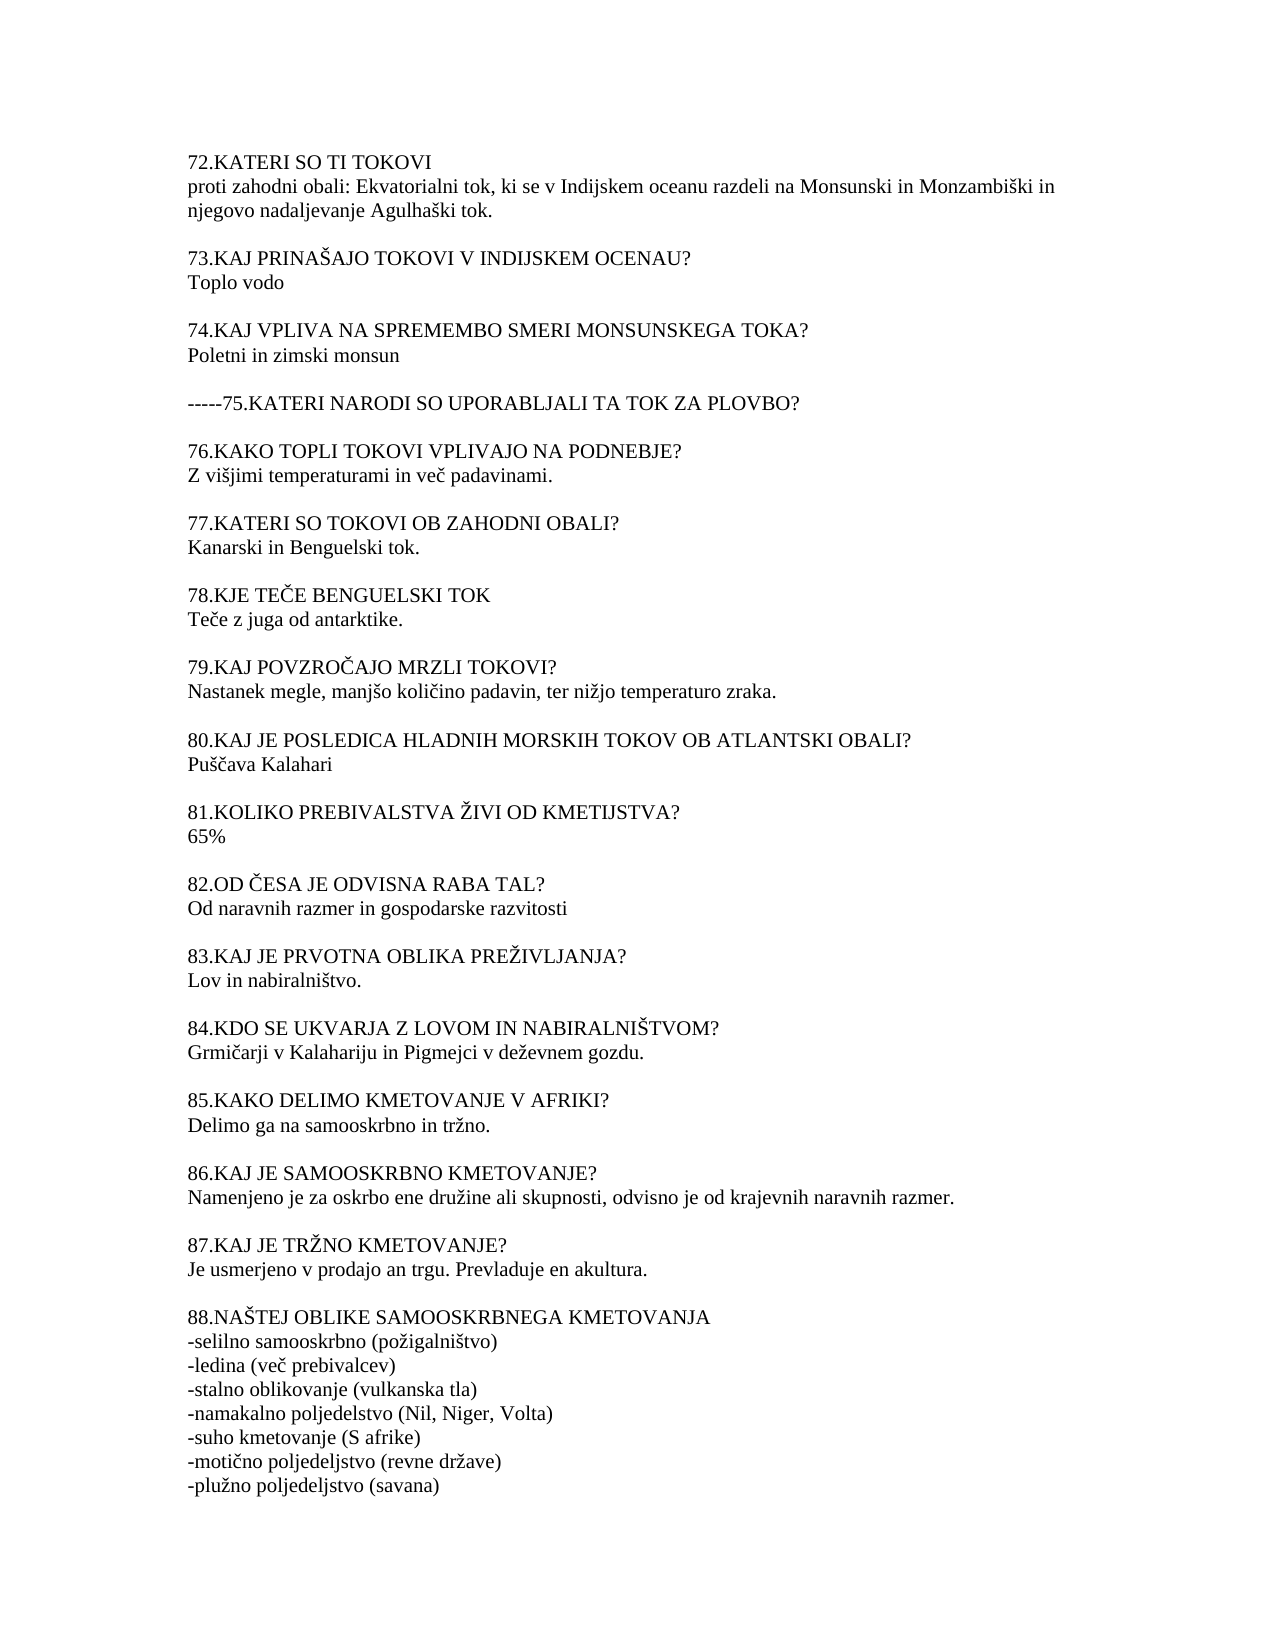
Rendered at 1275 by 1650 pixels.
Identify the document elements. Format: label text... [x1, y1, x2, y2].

text 83.KAJ JE PRVOTNA OBLIKA PREŽIVLJANJA? [187, 944, 1087, 968]
text 85.KAKO DELIMO KMETOVANJE V AFRIKI? [187, 1088, 1087, 1112]
text -----75.KATERI NARODI SO UPORABLJALI TA TOK ZA PLOVBO? [187, 391, 1087, 415]
text -namakalno poljedelstvo (Nil, Niger, Volta) [187, 1401, 1087, 1425]
text Delimo ga na samooskrbno in tržno. [187, 1112, 1087, 1137]
text -ledina (več prebivalcev) [187, 1353, 1087, 1377]
text Puščava Kalahari [187, 752, 1087, 776]
text Lov in nabiralništvo. [187, 968, 1087, 992]
text -selilno samooskrbno (požigalništvo) [187, 1329, 1087, 1353]
text 79.KAJ POVZROČAJO MRZLI TOKOVI? [187, 655, 1087, 679]
text 80.KAJ JE POSLEDICA HLADNIH MORSKIH TOKOV OB ATLANTSKI OBALI? [187, 727, 1087, 752]
text 88.NAŠTEJ OBLIKE SAMOOSKRBNEGA KMETOVANJA [187, 1305, 1087, 1329]
text Z višjimi temperaturami in več padavinami. [187, 463, 1087, 487]
text Poletni in zimski monsun [187, 342, 1087, 367]
text -motično poljedeljstvo (revne države) [187, 1449, 1087, 1473]
text 72.KATERI SO TI TOKOVI [187, 150, 1087, 174]
text 87.KAJ JE TRŽNO KMETOVANJE? [187, 1233, 1087, 1257]
text 73.KAJ PRINAŠAJO TOKOVI V INDIJSKEM OCENAU? [187, 246, 1087, 270]
text 76.KAKO TOPLI TOKOVI VPLIVAJO NA PODNEBJE? [187, 439, 1087, 463]
text Grmičarji v Kalahariju in Pigmejci v deževnem gozdu. [187, 1040, 1087, 1064]
text Kanarski in Benguelski tok. [187, 535, 1087, 559]
text -plužno poljedeljstvo (savana) [187, 1473, 1087, 1497]
text 74.KAJ VPLIVA NA SPREMEMBO SMERI MONSUNSKEGA TOKA? [187, 318, 1087, 342]
text Je usmerjeno v prodajo an trgu. Prevladuje en akultura. [187, 1257, 1087, 1281]
text Nastanek megle, manjšo količino padavin, ter nižjo temperaturo zraka. [187, 679, 1087, 703]
text Namenjeno je za oskrbo ene družine ali skupnosti, odvisno je od krajevnih naravnih razmer. [187, 1185, 1087, 1209]
text proti zahodni obali: Ekvatorialni tok, ki se v Indijskem oceanu razdeli na Monsunski in Monzambiški in njegovo nadaljevanje Agulhaški tok. [187, 174, 1087, 222]
text -suho kmetovanje (S afrike) [187, 1425, 1087, 1449]
text Od naravnih razmer in gospodarske razvitosti [187, 896, 1087, 920]
text 78.KJE TEČE BENGUELSKI TOK [187, 583, 1087, 607]
text 77.KATERI SO TOKOVI OB ZAHODNI OBALI? [187, 511, 1087, 535]
text 82.OD ČESA JE ODVISNA RABA TAL? [187, 872, 1087, 896]
text Teče z juga od antarktike. [187, 607, 1087, 631]
text 65% [187, 824, 1087, 848]
text 84.KDO SE UKVARJA Z LOVOM IN NABIRALNIŠTVOM? [187, 1016, 1087, 1040]
text -stalno oblikovanje (vulkanska tla) [187, 1377, 1087, 1401]
text 81.KOLIKO PREBIVALSTVA ŽIVI OD KMETIJSTVA? [187, 800, 1087, 824]
text 86.KAJ JE SAMOOSKRBNO KMETOVANJE? [187, 1161, 1087, 1185]
text Toplo vodo [187, 270, 1087, 294]
